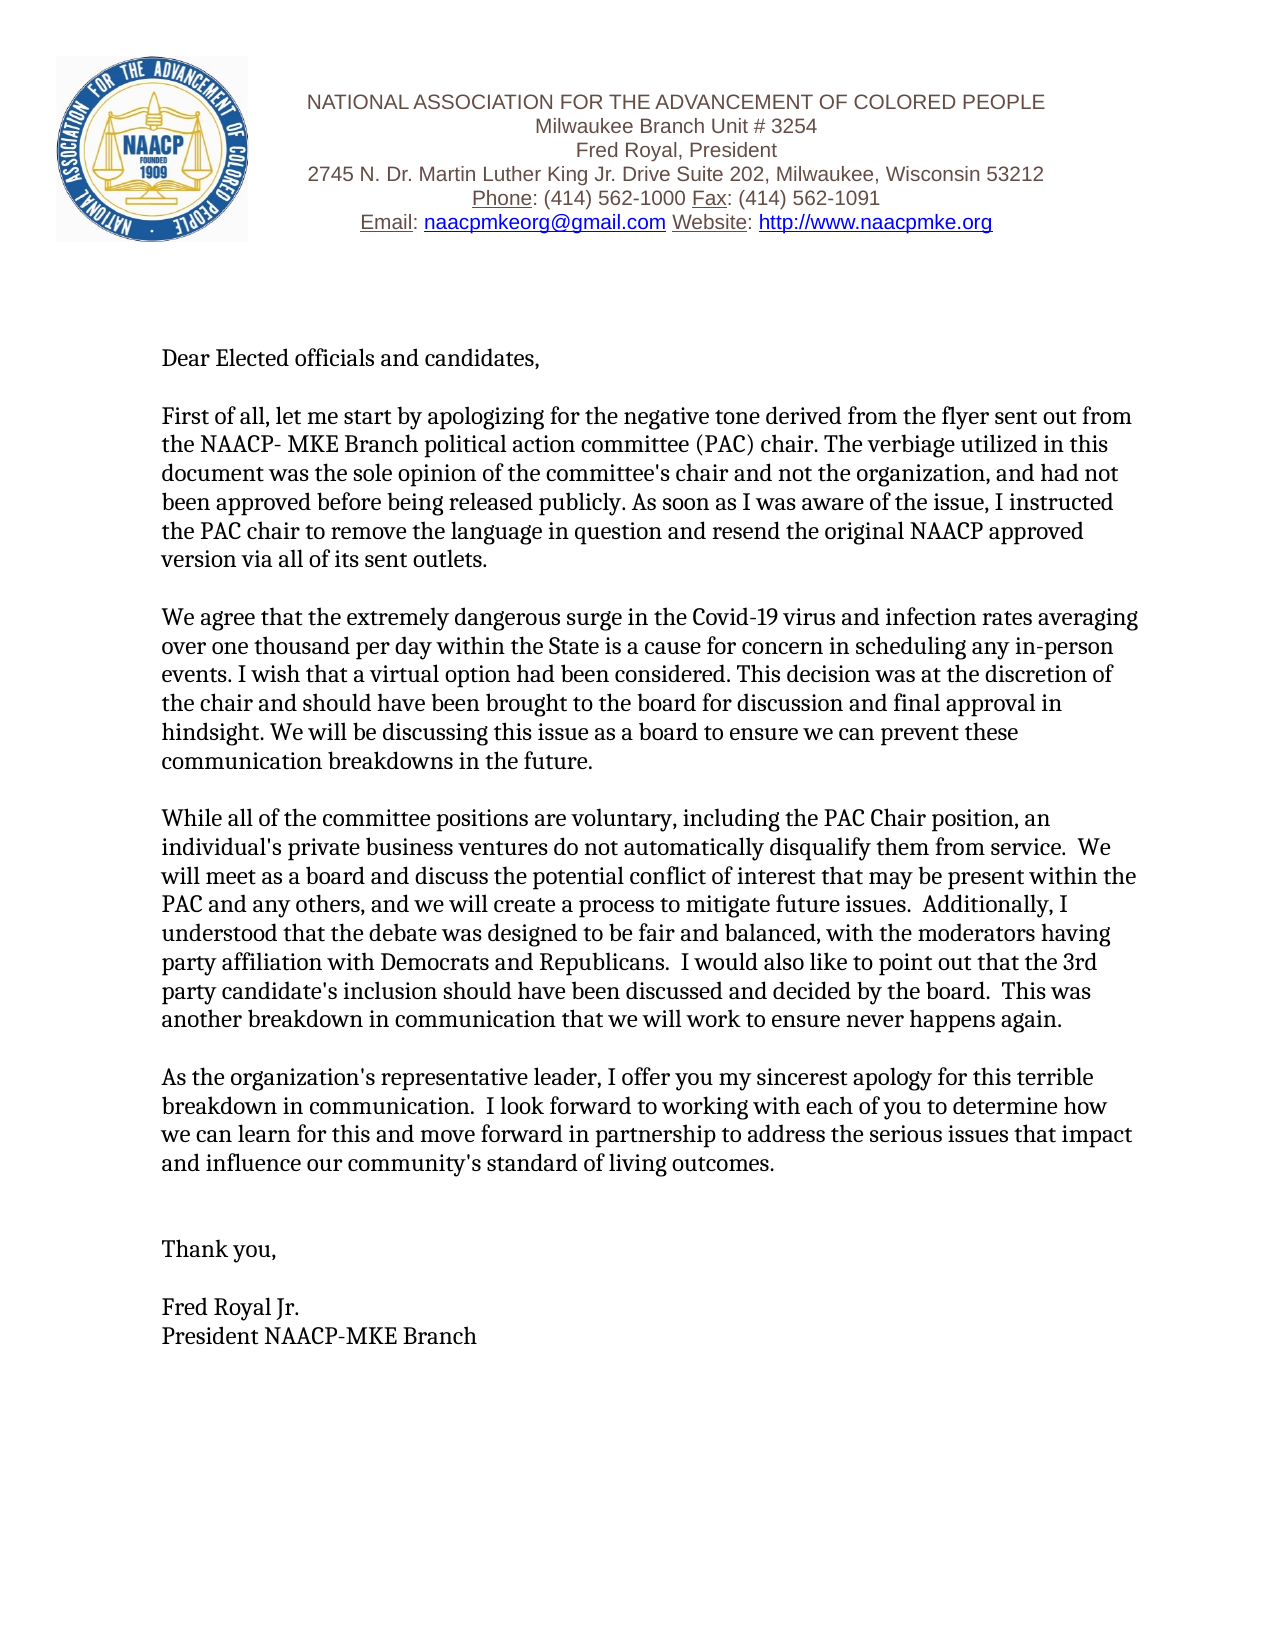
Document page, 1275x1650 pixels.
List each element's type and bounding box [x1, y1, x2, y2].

picture [56, 56, 249, 242]
